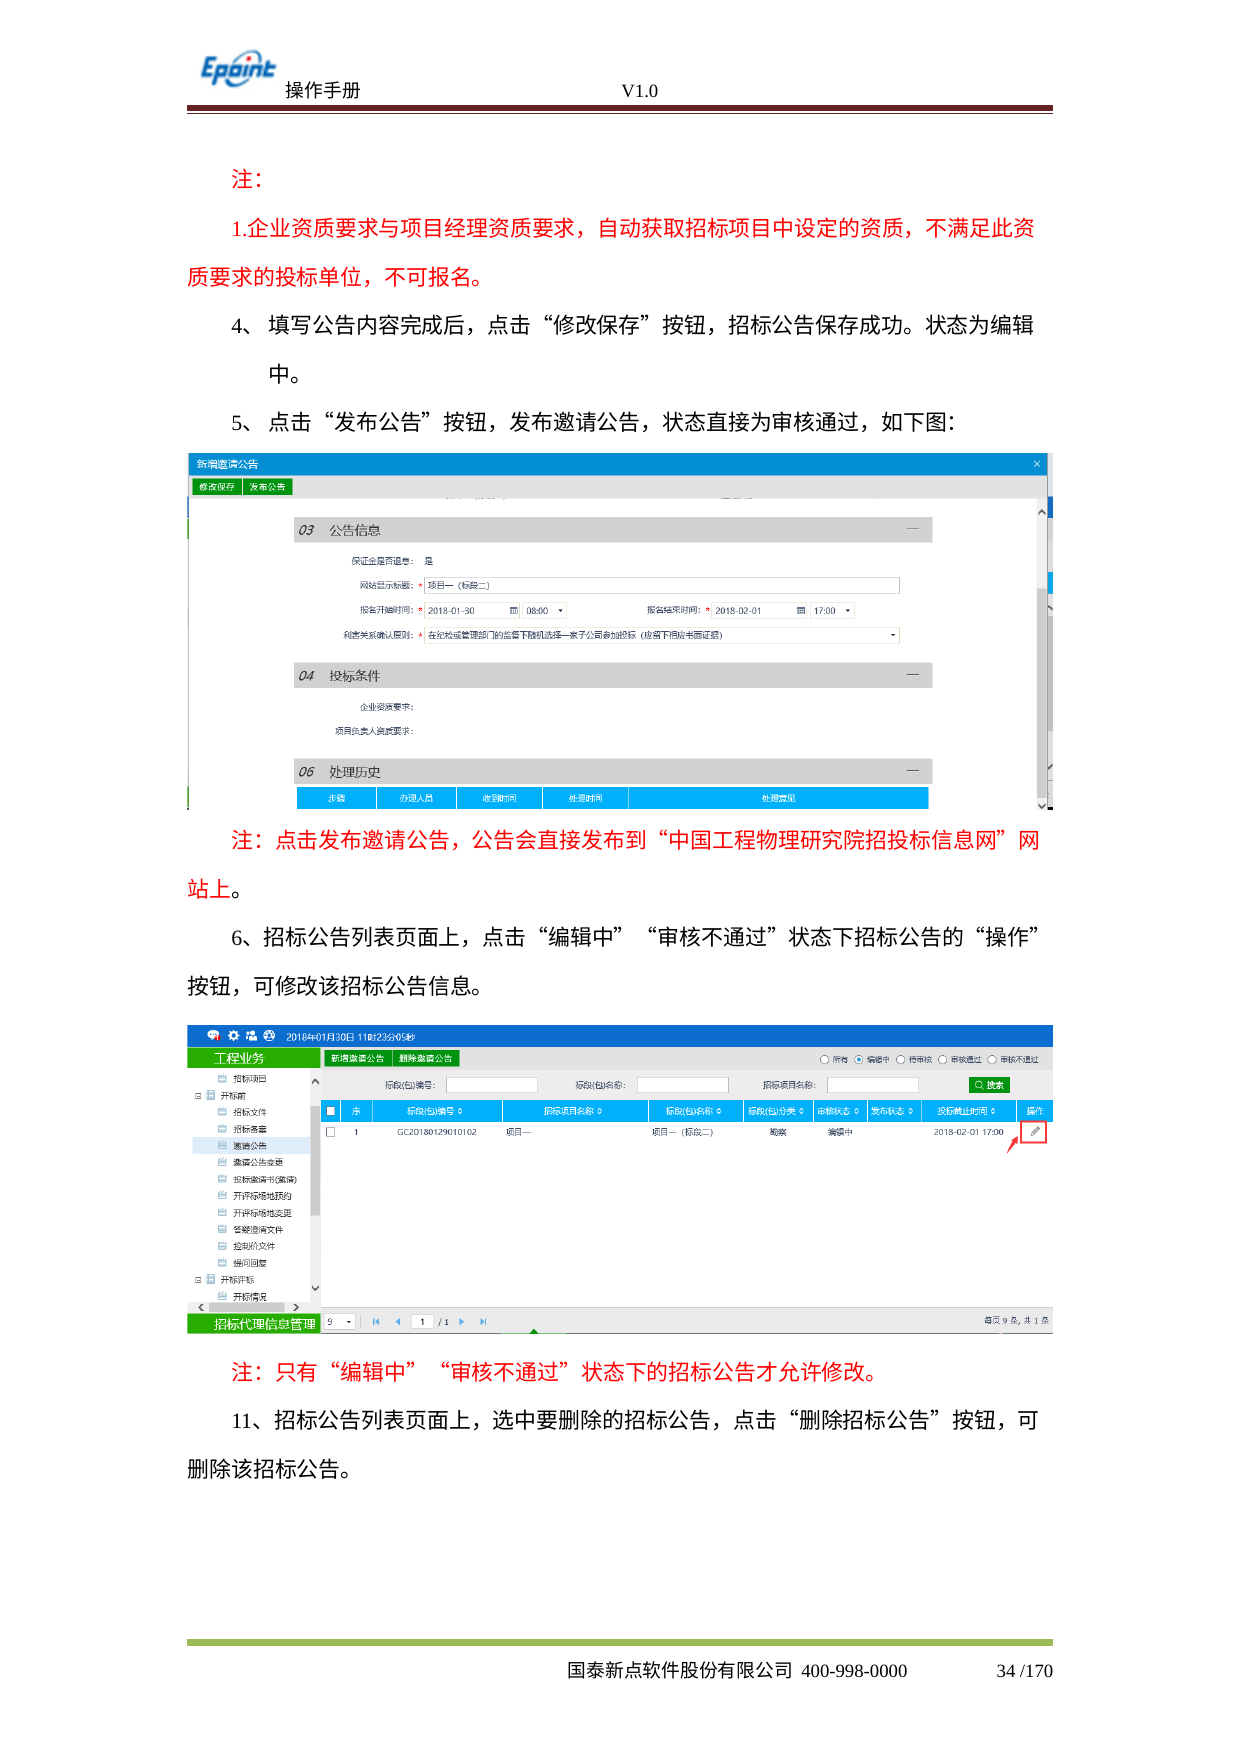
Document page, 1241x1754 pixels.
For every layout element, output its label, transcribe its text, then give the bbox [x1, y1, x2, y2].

text 注： [187, 162, 1053, 194]
text 注：点击发布邀请公告，公告会直接发布到“中国工程物理研究院招投标信息网”网站上。 [187, 823, 1053, 904]
text 注：只有“编辑中”“审核不通过”状态下的招标公告才允许修改。 [187, 1355, 1053, 1387]
picture [187, 453, 1053, 810]
picture [327, 1107, 334, 1115]
picture [187, 47, 286, 98]
text 11、招标公告列表页面上，选中要删除的招标公告，点击“删除招标公告”按钮，可删除该招标公告。 [187, 1403, 1053, 1484]
text 1.企业资质要求与项目经理资质要求，自动获取招标项目中设定的资质，不满足此资质要求的投标单位，不可报名。 [187, 210, 1053, 292]
list 填写公告内容完成后，点击“修改保存”按钮，招标公告保存成功。状态为编辑中。 [231, 307, 1053, 389]
text 6、招标公告列表页面上，点击“编辑中”“审核不通过”状态下招标公告的“操作”按钮，可修改该招标公告信息。 [187, 920, 1053, 1001]
list 点击“发布公告”按钮，发布邀请公告，状态直接为审核通过，如下图： [231, 404, 1053, 437]
picture [187, 1025, 1053, 1334]
